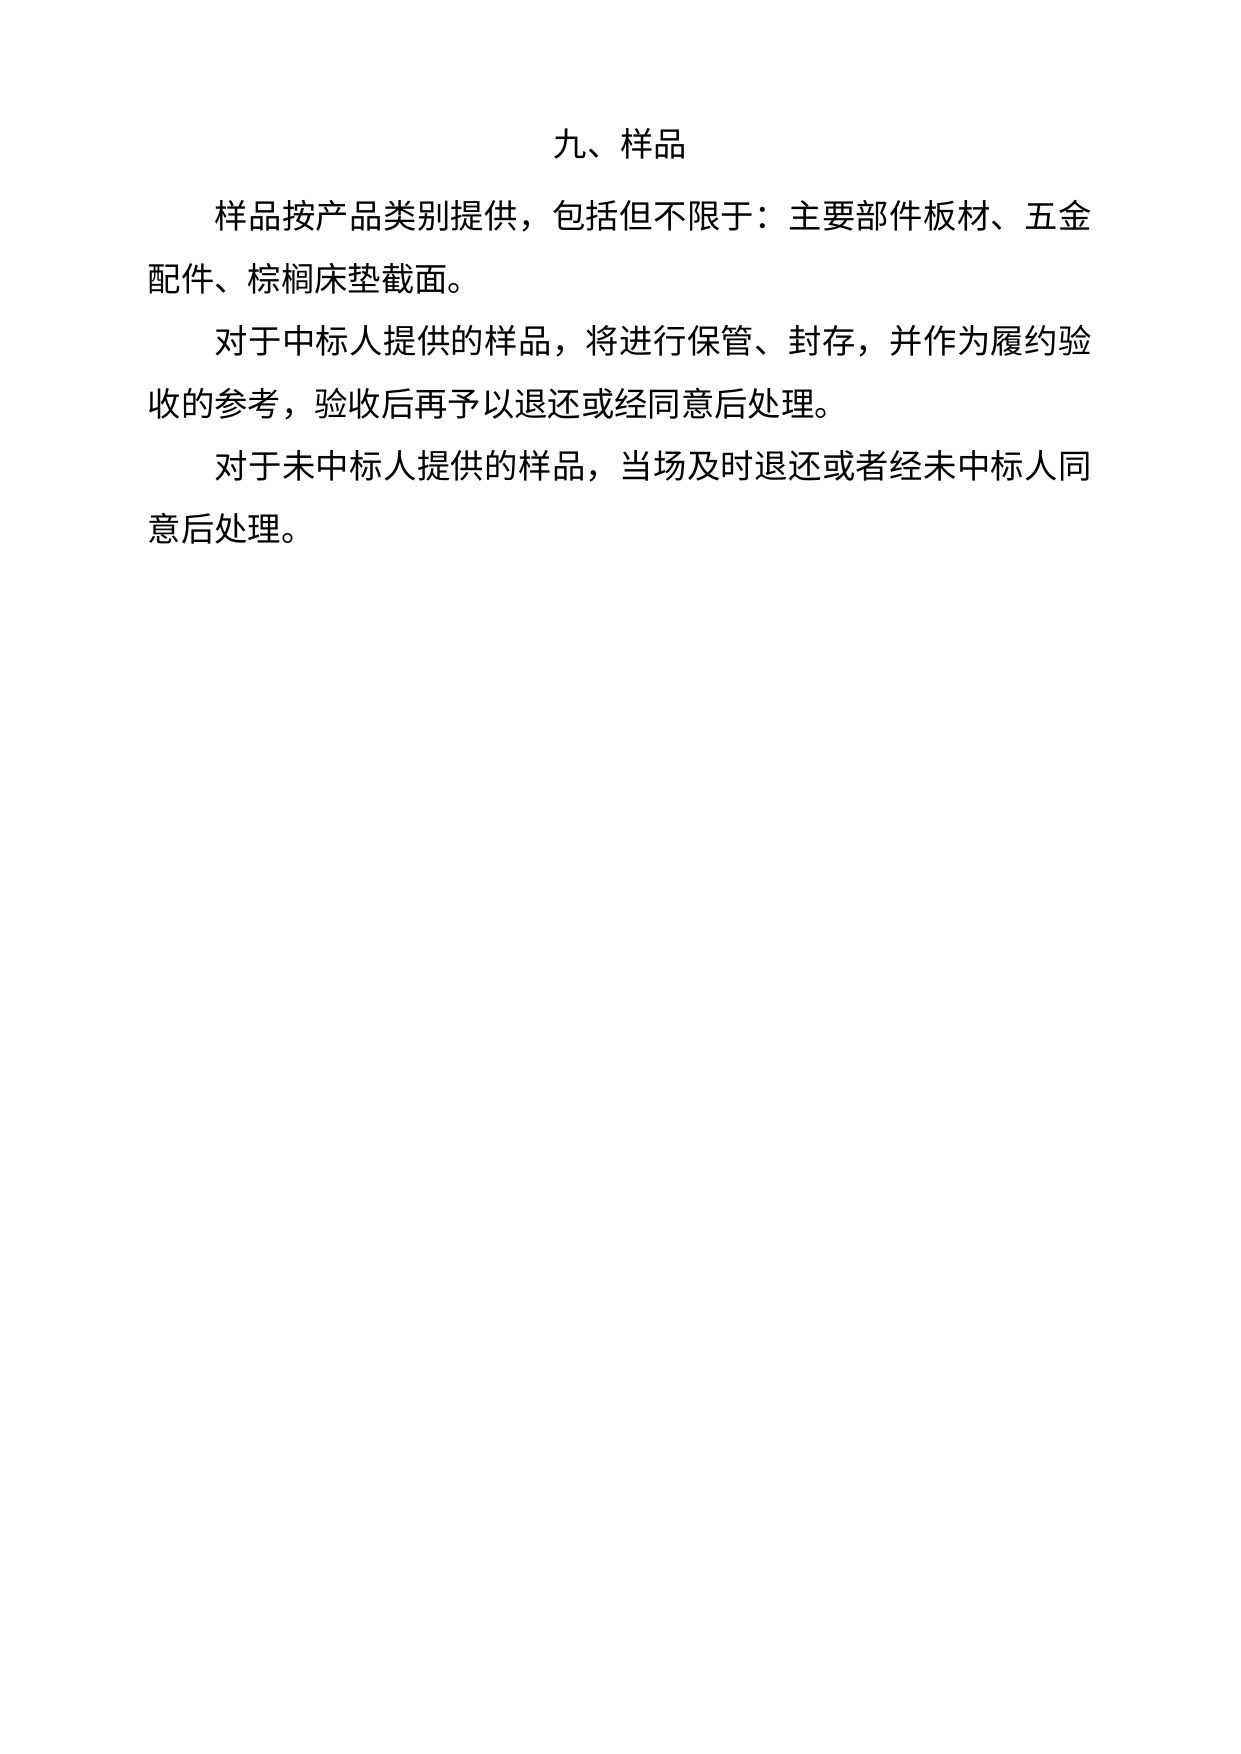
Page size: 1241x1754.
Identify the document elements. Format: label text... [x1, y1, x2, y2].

text 对于中标人提供的样品，将进行保管、封存，并作为履约验收的参考，验收后再予以退还或经同意后处理。 [148, 304, 1092, 429]
subtitle 九、样品 [148, 118, 1092, 166]
text 对于未中标人提供的样品，当场及时退还或者经未中标人同意后处理。 [148, 429, 1092, 554]
text 样品按产品类别提供，包括但不限于：主要部件板材、五金配件、棕榈床垫截面。 [148, 179, 1092, 304]
